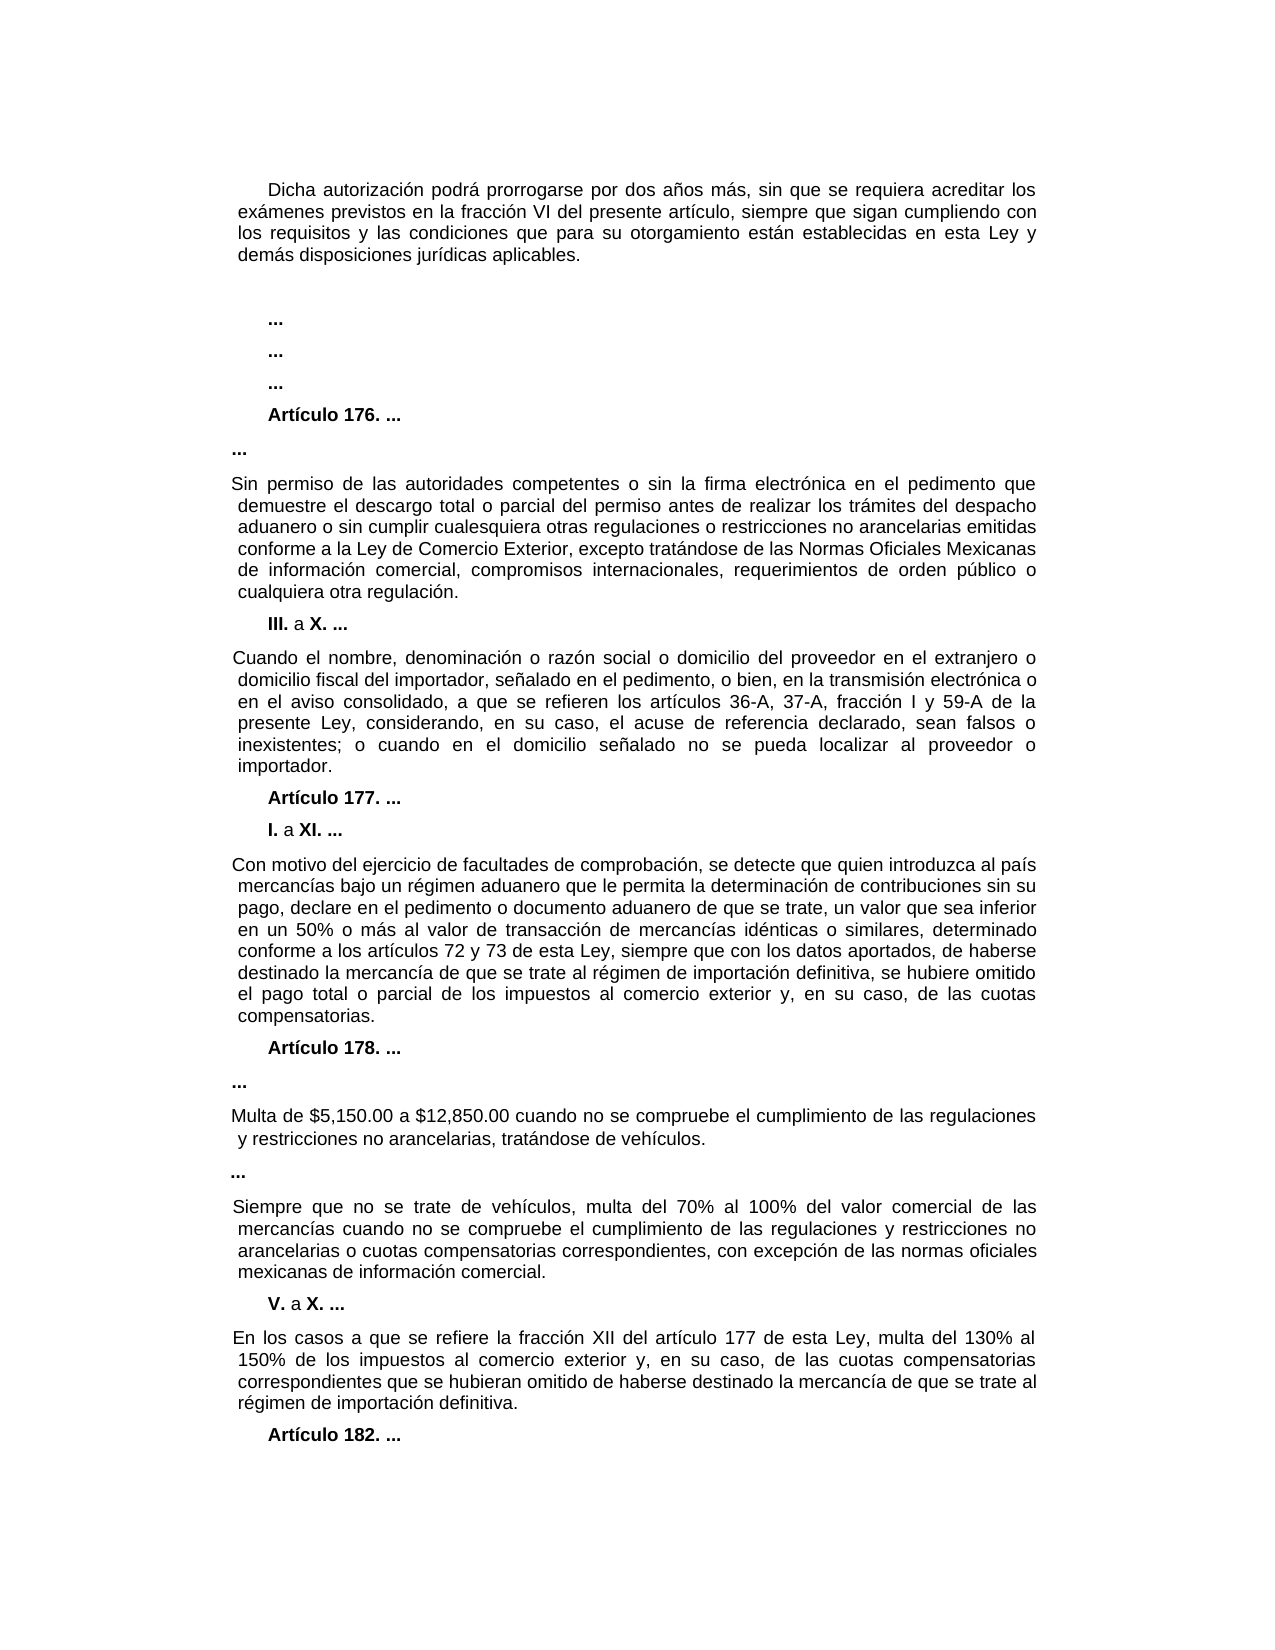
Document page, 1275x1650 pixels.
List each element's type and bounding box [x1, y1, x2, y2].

table_header [200, 148, 1075, 1472]
